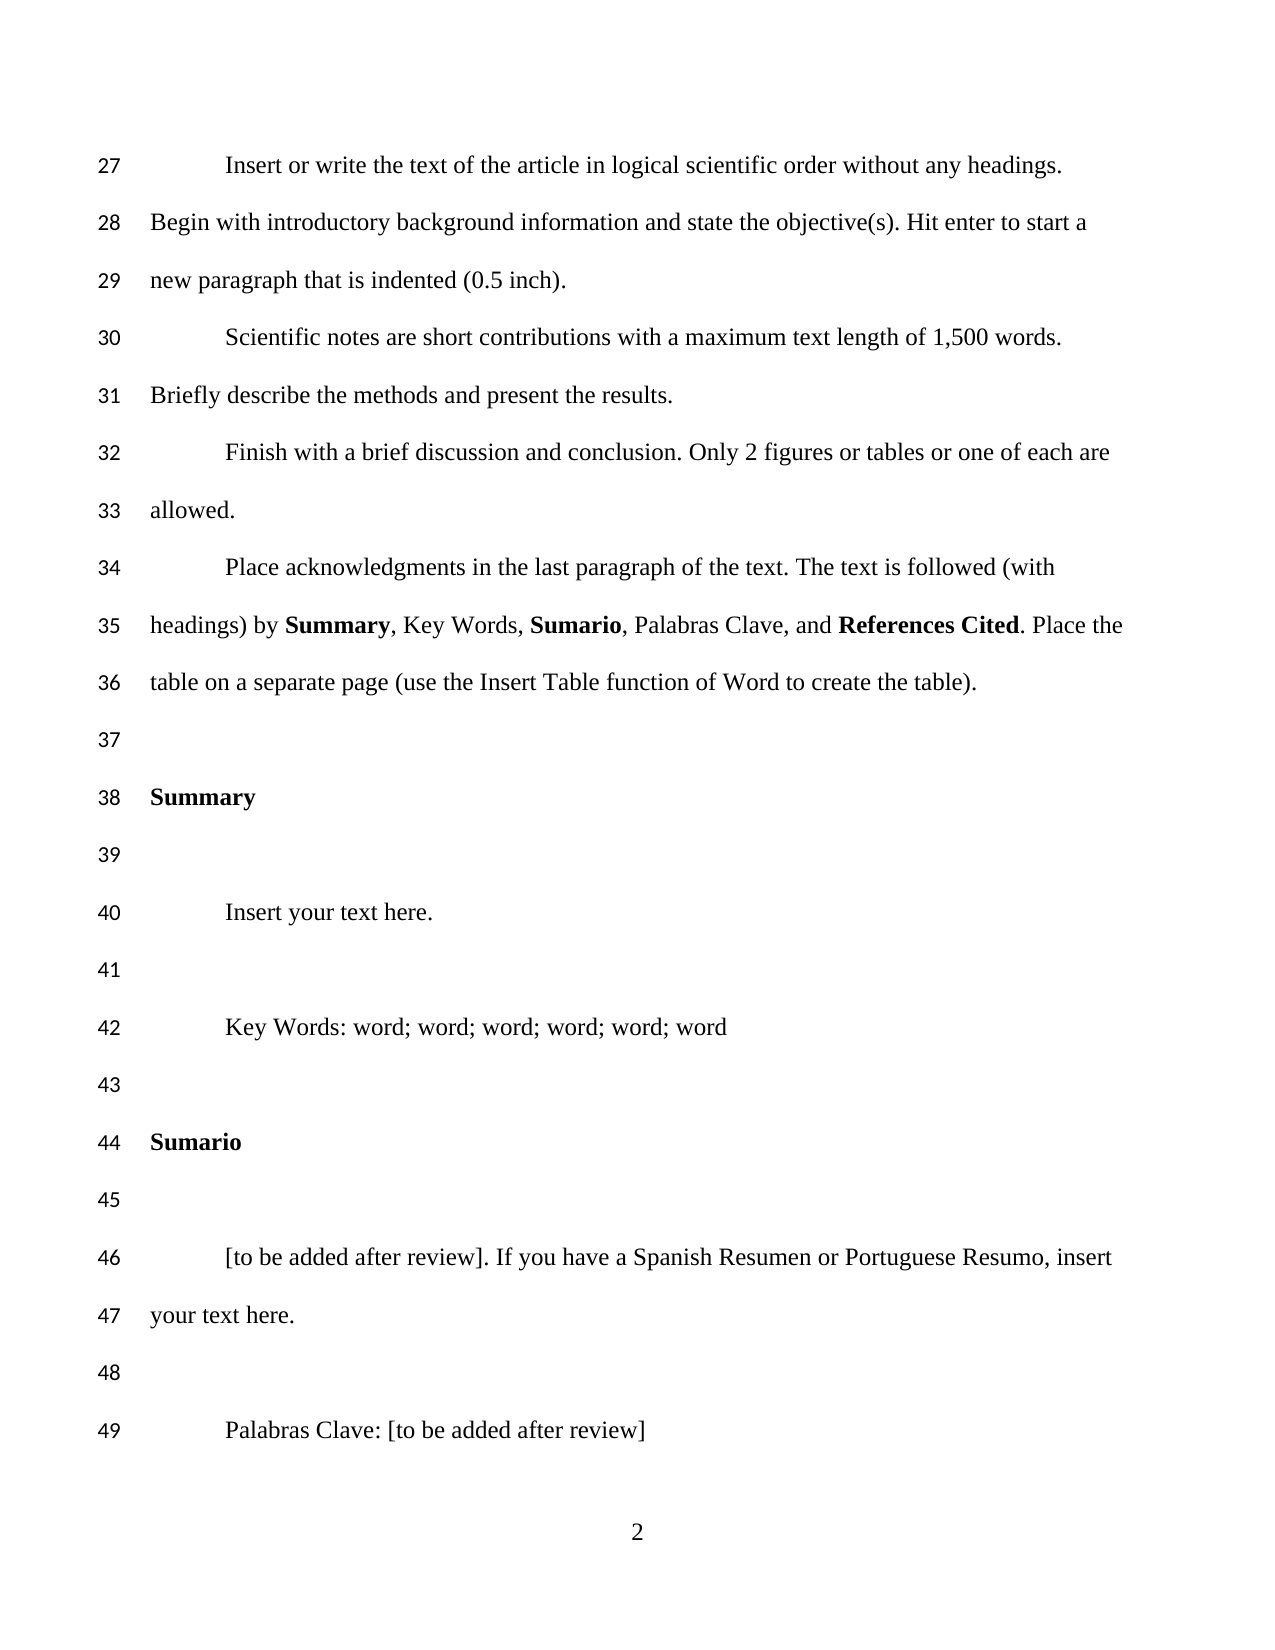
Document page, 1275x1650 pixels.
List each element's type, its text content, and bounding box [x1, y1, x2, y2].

text Place acknowledgments in the last paragraph of the text. The text is followed (with headings) by Summary, Key Words, Sumario, Palabras Clave, and References Cited. Place the table on a separate page (use the Insert Table function of Word to create the table). [150, 552, 1125, 696]
text [to be added after review]. If you have a Spanish Resumen or Portuguese Resumo, insert your text here. [150, 1242, 1125, 1329]
text Palabras Clave: [to be added after review] [150, 1415, 1125, 1444]
text Finish with a brief discussion and conclusion. Only 2 figures or tables or one of each are allowed. [150, 437, 1125, 524]
text Key Words: word; word; word; word; word; word [150, 1012, 1125, 1041]
text Scientific notes are short contributions with a maximum text length of 1,500 words. Briefly describe the methods and present the results. [150, 322, 1125, 409]
text Sumario [150, 1127, 1125, 1156]
text Insert your text here. [150, 897, 1125, 926]
text Summary [150, 782, 1125, 811]
text Insert or write the text of the article in logical scientific order without any headings. Begin with introductory background information and state the objective(s). Hit enter to start a new paragraph that is indented (0.5 inch). [150, 150, 1125, 294]
